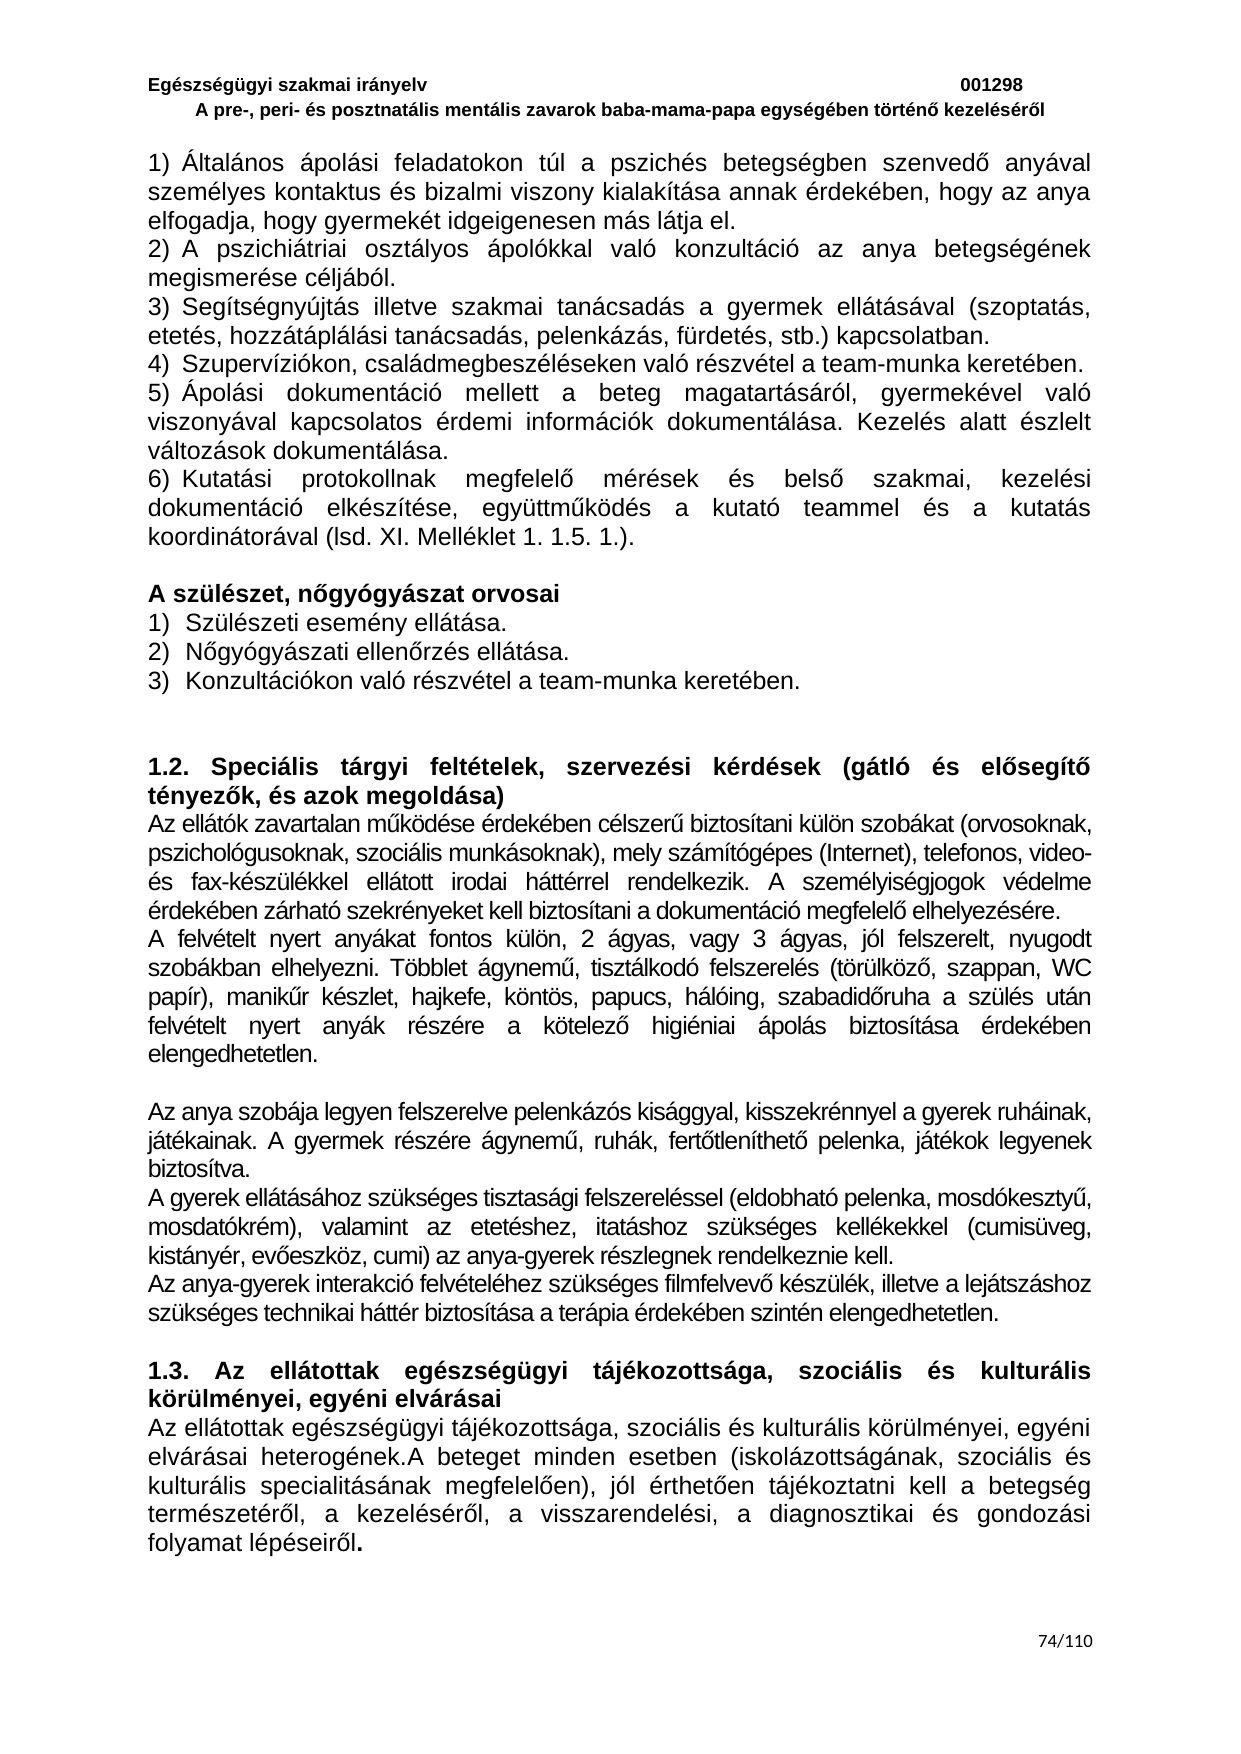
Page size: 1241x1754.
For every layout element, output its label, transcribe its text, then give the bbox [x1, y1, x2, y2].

text 1.3. Az ellátottak egészségügyi tájékozottsága, szociális és kulturális körülményei, egyéni elvárásai [148, 1356, 1092, 1413]
text A gyerek ellátásához szükséges tisztasági felszereléssel (eldobható pelenka, mosdókesztyű, mosdatókrém), valamint az etetéshez, itatáshoz szükséges kellékekkel (cumisüveg, kistányér, evőeszköz, cumi) az anya-gyerek részlegnek rendelkeznie kell. [148, 1183, 1092, 1269]
text 1.2. Speciális tárgyi feltételek, szervezési kérdések (gátló és elősegítő tényezők, és azok megoldása) [148, 752, 1092, 809]
text Az ellátottak egészségügyi tájékozottsága, szociális és kulturális körülményei, egyéni elvárásai heterogének.A beteget minden esetben (iskolázottságának, szociális és kulturális specialitásának megfelelően), jól érthetően tájékoztatni kell a betegség természetéről, a kezeléséről, a visszarendelési, a diagnosztikai és gondozási folyamat lépéseiről. [148, 1413, 1092, 1557]
list Szülészeti esemény ellátása. [148, 608, 1092, 637]
list Szupervíziókon, családmegbeszéléseken való részvétel a team-munka keretében. [148, 349, 1092, 378]
text Az anya szobája legyen felszerelve pelenkázós kisággyal, kisszekrénnyel a gyerek ruháinak, játékainak. A gyermek részére ágynemű, ruhák, fertőtleníthető pelenka, játékok legyenek biztosítva. [148, 1097, 1092, 1183]
text Az ellátók zavartalan működése érdekében célszerű biztosítani külön szobákat (orvosoknak, pszichológusoknak, szociális munkásoknak), mely számítógépes (Internet), telefonos, video- és fax-készülékkel ellátott irodai háttérrel rendelkezik. A személyiségjogok védelme érdekében zárható szekrényeket kell biztosítani a dokumentáció megfelelő elhelyezésére. [148, 809, 1092, 924]
list Ápolási dokumentáció mellett a beteg magatartásáról, gyermekével való viszonyával kapcsolatos érdemi információk dokumentálása. Kezelés alatt észlelt változások dokumentálása. [148, 378, 1092, 464]
list Segítségnyújtás illetve szakmai tanácsadás a gyermek ellátásával (szoptatás, etetés, hozzátáplálási tanácsadás, pelenkázás, fürdetés, stb.) kapcsolatban. [148, 292, 1092, 349]
text A felvételt nyert anyákat fontos külön, 2 ágyas, vagy 3 ágyas, jól felszerelt, nyugodt szobákban elhelyezni. Többlet ágynemű, tisztálkodó felszerelés (törülköző, szappan, WC papír), manikűr készlet, hajkefe, köntös, papucs, hálóing, szabadidőruha a szülés után felvételt nyert anyák részére a kötelező higiéniai ápolás biztosítása érdekében elengedhetetlen. [148, 924, 1092, 1068]
list Nőgyógyászati ellenőrzés ellátása. [148, 637, 1092, 666]
text Az anya-gyerek interakció felvételéhez szükséges filmfelvevő készülék, illetve a lejátszáshoz szükséges technikai háttér biztosítása a terápia érdekében szintén elengedhetetlen. [148, 1269, 1092, 1327]
list Általános ápolási feladatokon túl a pszichés betegségben szenvedő anyával személyes kontaktus és bizalmi viszony kialakítása annak érdekében, hogy az anya elfogadja, hogy gyermekét idgeigenesen más látja el. [148, 148, 1092, 234]
list A pszichiátriai osztályos ápolókkal való konzultáció az anya betegségének megismerése céljából. [148, 234, 1092, 292]
list Konzultációkon való részvétel a team-munka keretében. [148, 666, 1092, 694]
text A szülészet, nőgyógyászat orvosai [148, 579, 1092, 608]
